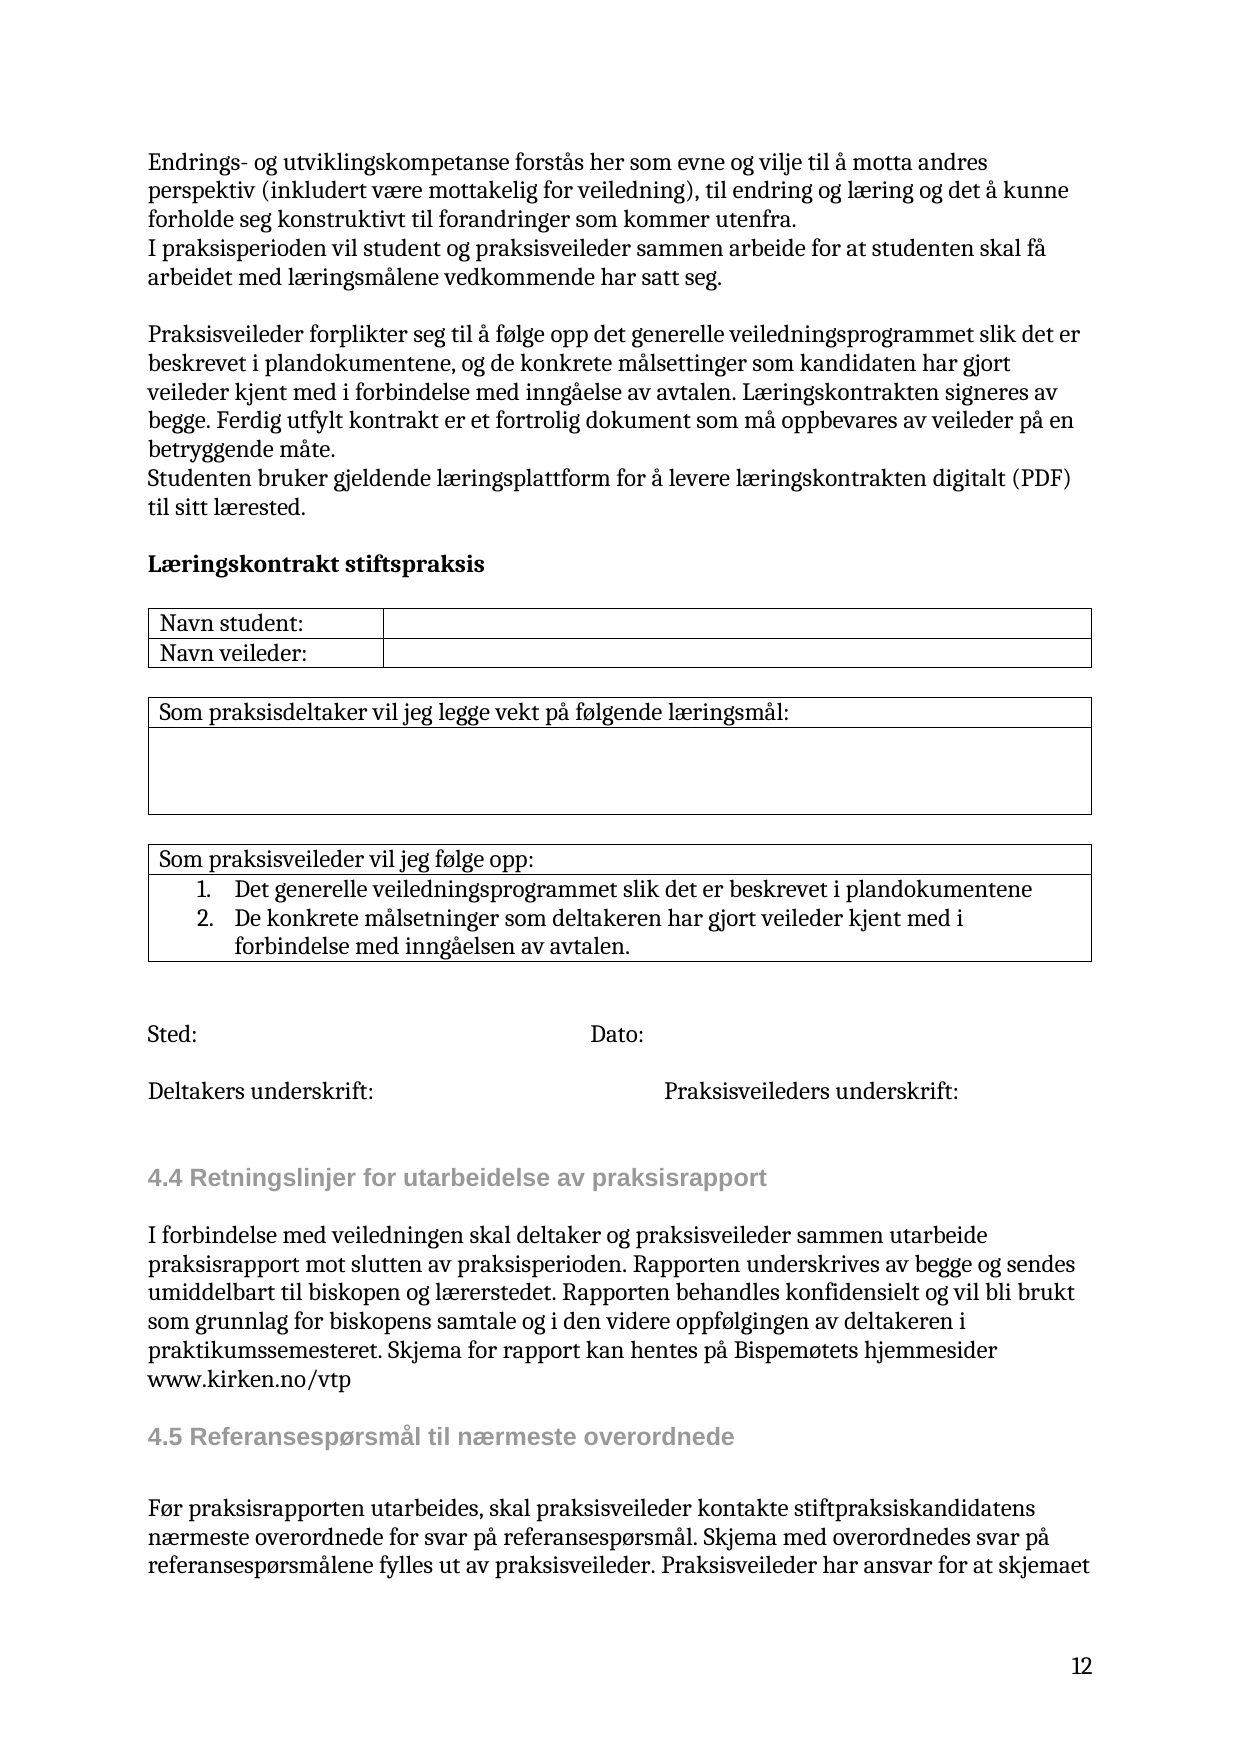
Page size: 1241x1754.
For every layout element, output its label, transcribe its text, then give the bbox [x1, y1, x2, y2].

text Sted: Dato: [148, 1019, 1093, 1048]
text I praksisperioden vil student og praksisveileder sammen arbeide for at studenten skal få arbeidet med læringsmålene vedkommende har satt seg. [148, 234, 1093, 291]
text Endrings- og utviklingskompetanse forstås her som evne og vilje til å motta andres perspektiv (inkludert være mottakelig for veiledning), til endring og læring og det å kunne forholde seg konstruktivt til forandringer som kommer utenfra. [148, 148, 1093, 234]
text Læringskontrakt stiftspraksis [148, 550, 1093, 579]
text Deltakers underskrift: Praksisveileders underskrift: [148, 1077, 1093, 1106]
table_cell Det generelle veiledningsprogrammet slik det er beskrevet i plandokumentene De konkrete målsetninger som deltakeren har gjort veileder kjent med i forbindelse med inngåelsen av avtalen. [149, 875, 1091, 961]
table_cell [384, 639, 1091, 667]
table_header [384, 609, 1091, 637]
table_header Som praksisveileder vil jeg følge opp: [149, 845, 1091, 874]
text Studenten bruker gjeldende læringsplattform for å levere læringskontrakten digitalt (PDF) til sitt lærested. [148, 464, 1093, 521]
table_cell Navn veileder: [149, 639, 383, 667]
subtitle 4.4 Retningslinjer for utarbeidelse av praksisrapport [148, 1163, 1093, 1192]
subtitle 4.5 Referansespørsmål til nærmeste overordnede [148, 1422, 1093, 1451]
text Praksisveileder forplikter seg til å følge opp det generelle veiledningsprogrammet slik det er beskrevet i plandokumentene, og de konkrete målsettinger som kandidaten har gjort veileder kjent med i forbindelse med inngåelse av avtalen. Læringskontrakten signeres av begge. Ferdig utfylt kontrakt er et fortrolig dokument som må oppbevares av veileder på en betryggende måte. [148, 320, 1093, 464]
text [148, 1494, 1093, 1580]
table_cell [149, 728, 1091, 814]
table_header Navn student: [149, 609, 383, 637]
table_header Som praksisdeltaker vil jeg legge vekt på følgende læringsmål: [149, 698, 1091, 727]
text I forbindelse med veiledningen skal deltaker og praksisveileder sammen utarbeide praksisrapport mot slutten av praksisperioden. Rapporten underskrives av begge og sendes umiddelbart til biskopen og lærerstedet. Rapporten behandles konfidensielt og vil bli brukt som grunnlag for biskopens samtale og i den videre oppfølgingen av deltakeren i praktikumssemesteret. Skjema for rapport kan hentes på Bispemøtets hjemmesider www.kirken.no/vtp [148, 1221, 1093, 1393]
